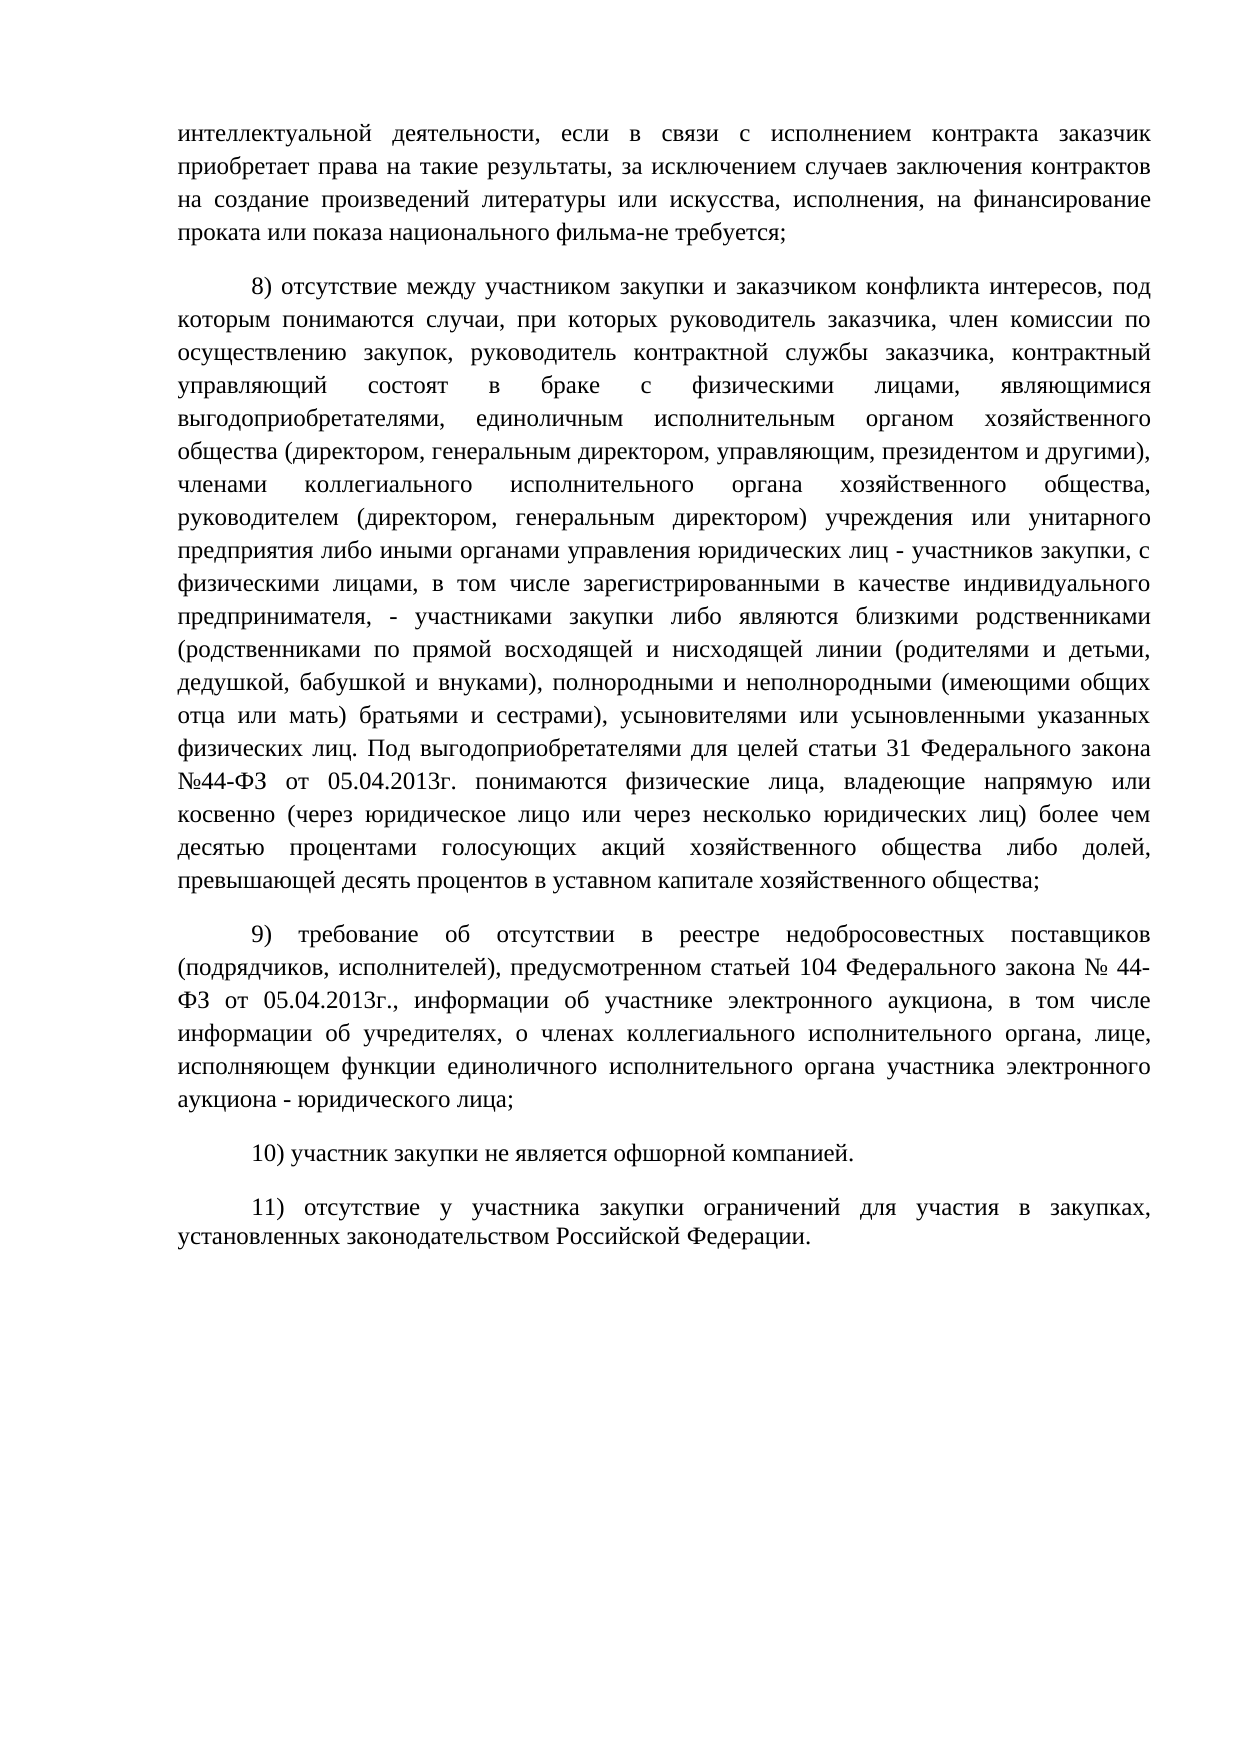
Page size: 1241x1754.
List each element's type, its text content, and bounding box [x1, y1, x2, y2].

text 8) отсутствие между участником закупки и заказчиком конфликта интересов, под которым понимаются случаи, при которых руководитель заказчика, член комиссии по осуществлению закупок, руководитель контрактной службы заказчика, контрактный управляющий состоят в браке с физическими лицами, являющимися выгодоприобретателями, единоличным исполнительным органом хозяйственного общества (директором, генеральным директором, управляющим, президентом и другими), членами коллегиального исполнительного органа хозяйственного общества, руководителем (директором, генеральным директором) учреждения или унитарного предприятия либо иными органами управления юридических лиц - участников закупки, с физическими лицами, в том числе зарегистрированными в качестве индивидуального предпринимателя, - участниками закупки либо являются близкими родственниками (родственниками по прямой восходящей и нисходящей линии (родителями и детьми, дедушкой, бабушкой и внуками), полнородными и неполнородными (имеющими общих отца или мать) братьями и сестрами), усыновителями или усыновленными указанных физических лиц. Под выгодоприобретателями для целей статьи 31 Федерального закона №44-ФЗ от 05.04.2013г. понимаются физические лица, владеющие напрямую или косвенно (через юридическое лицо или через несколько юридических лиц) более чем десятью процентами голосующих акций хозяйственного общества либо долей, превышающей десять процентов в уставном капитале хозяйственного общества; [177, 271, 1152, 894]
text 10) участник закупки не является офшорной компанией. [177, 1138, 1152, 1167]
text 11) отсутствие у участника закупки ограничений для участия в закупках, установленных законодательством Российской Федерации. [177, 1192, 1152, 1249]
text 9) требование об отсутствии в реестре недобросовестных поставщиков (подрядчиков, исполнителей), предусмотренном статьей 104 Федерального закона № 44-ФЗ от 05.04.2013г., информации об участнике электронного аукциона, в том числе информации об учредителях, о членах коллегиального исполнительного органа, лице, исполняющем функции единоличного исполнительного органа участника электронного аукциона - юридического лица; [177, 919, 1152, 1113]
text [177, 118, 1152, 246]
